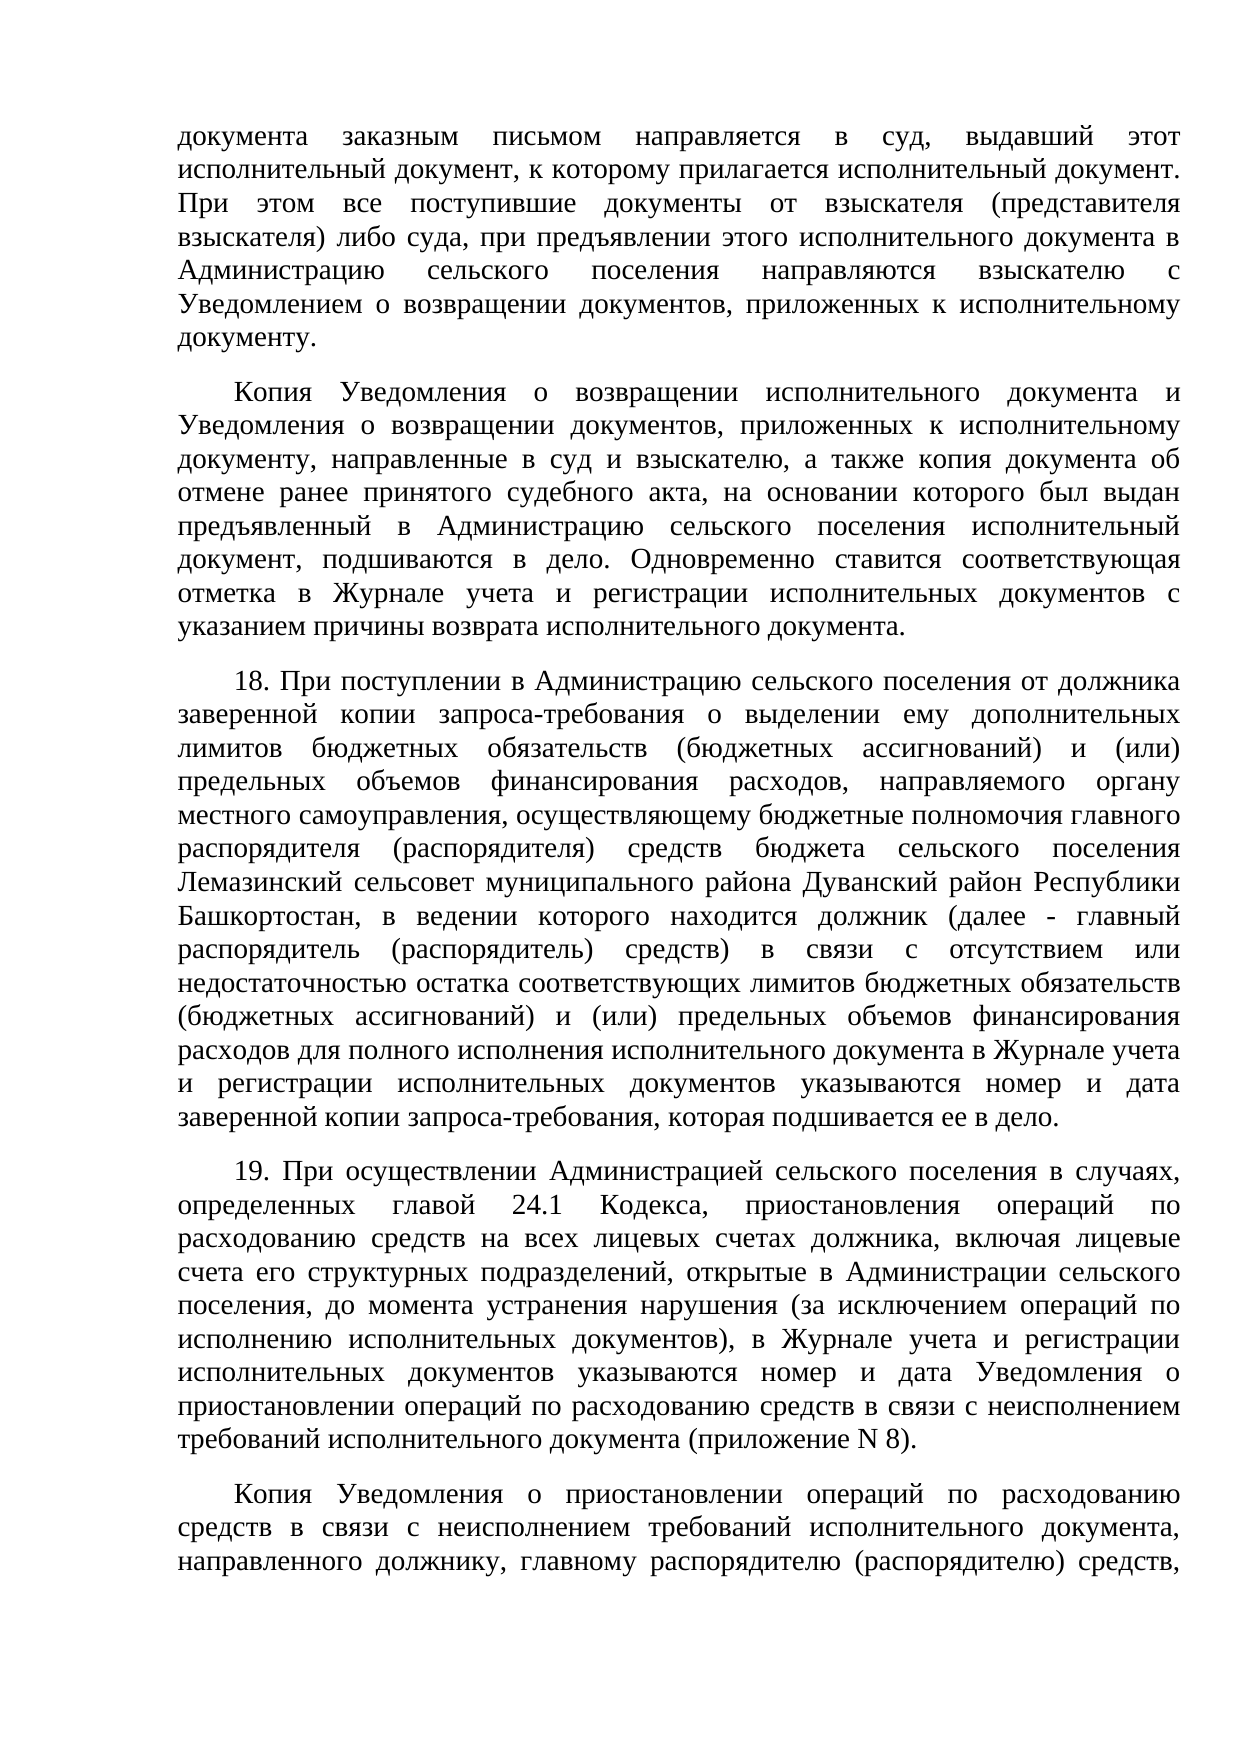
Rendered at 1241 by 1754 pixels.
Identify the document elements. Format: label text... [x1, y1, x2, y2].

text 18. При поступлении в Администрацию сельского поселения от должника заверенной копии запроса-требования о выделении ему дополнительных лимитов бюджетных обязательств (бюджетных ассигнований) и (или) предельных объемов финансирования расходов, направляемого органу местного самоуправления, осуществляющему бюджетные полномочия главного распорядителя (распорядителя) средств бюджета сельского поселения Лемазинский сельсовет муниципального района Дуванский район Республики Башкортостан, в ведении которого находится должник (далее - главный распорядитель (распорядитель) средств) в связи с отсутствием или недостаточностью остатка соответствующих лимитов бюджетных обязательств (бюджетных ассигнований) и (или) предельных объемов финансирования расходов для полного исполнения исполнительного документа в Журнале учета и регистрации исполнительных документов указываются номер и дата заверенной копии запроса-требования, которая подшивается ее в дело. [177, 663, 1181, 1132]
text Копия Уведомления о возвращении исполнительного документа и Уведомления о возвращении документов, приложенных к исполнительному документу, направленные в суд и взыскателю, а также копия документа об отмене ранее принятого судебного акта, на основании которого был выдан предъявленный в Администрацию сельского поселения исполнительный документ, подшиваются в дело. Одновременно ставится соответствующая отметка в Журнале учета и регистрации исполнительных документов с указанием причины возврата исполнительного документа. [177, 374, 1181, 642]
text 19. При осуществлении Администрацией сельского поселения в случаях, определенных главой 24.1 Кодекса, приостановления операций по расходованию средств на всех лицевых счетах должника, включая лицевые счета его структурных подразделений, открытые в Администрации сельского поселения, до момента устранения нарушения (за исключением операций по исполнению исполнительных документов), в Журнале учета и регистрации исполнительных документов указываются номер и дата Уведомления о приостановлении операций по расходованию средств в связи с неисполнением требований исполнительного документа (приложение N 8). [177, 1153, 1181, 1455]
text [177, 118, 1181, 353]
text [177, 1476, 1181, 1577]
